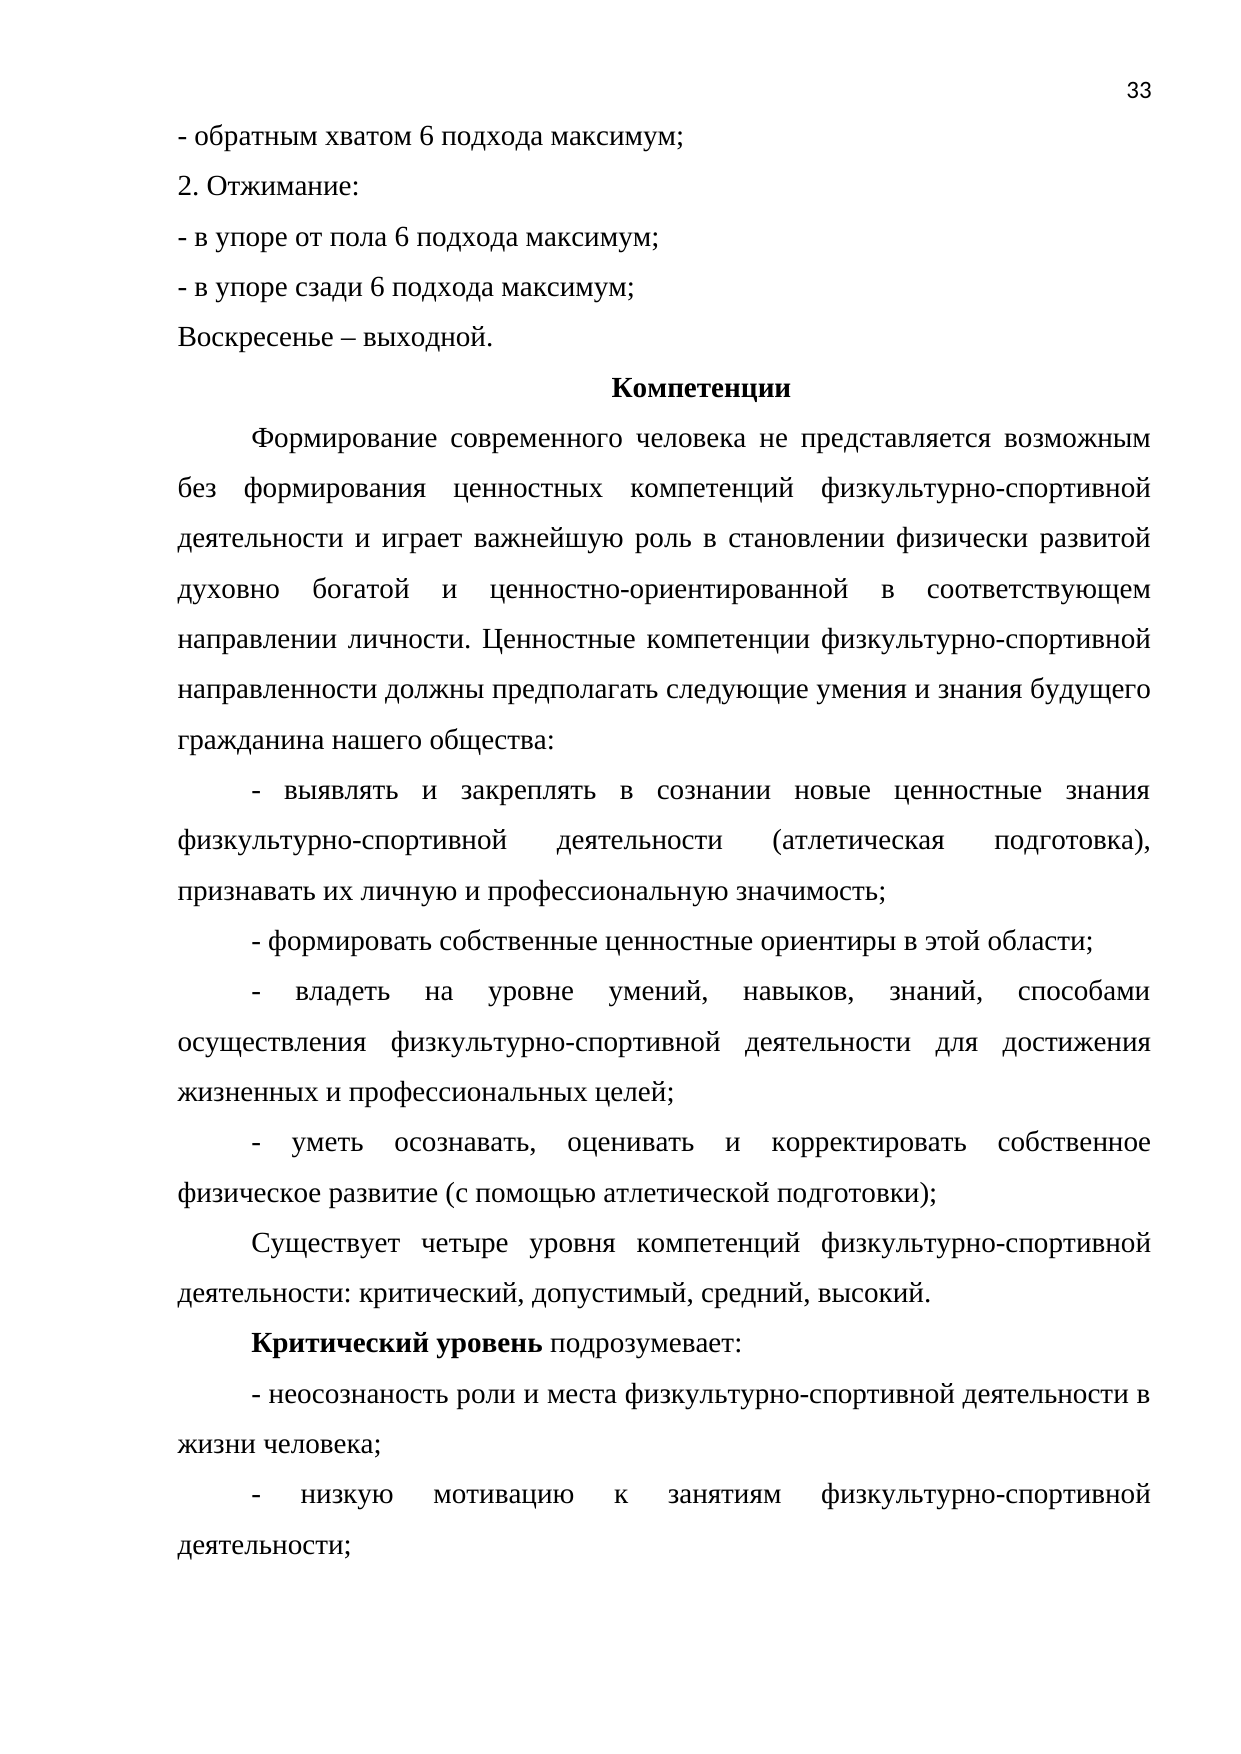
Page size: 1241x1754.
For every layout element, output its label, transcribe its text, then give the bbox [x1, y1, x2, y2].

text - низкую мотивацию к занятиям физкультурно-спортивной деятельности; [177, 1477, 1152, 1560]
text 2. Отжимание: [177, 168, 1152, 202]
text Воскресенье – выходной. [177, 319, 1152, 353]
text Существует четыре уровня компетенций физкультурно-спортивной деятельности: критический, допустимый, средний, высокий. [177, 1225, 1152, 1309]
text - неосознаность роли и места физкультурно-спортивной деятельности в жизни человека; [177, 1376, 1152, 1460]
text Критический уровень подрозумевает: [177, 1326, 1152, 1359]
text - владеть на уровне умений, навыков, знаний, способами осуществления физкультурно-спортивной деятельности для достижения жизненных и профессиональных целей; [177, 973, 1152, 1108]
text - выявлять и закреплять в сознании новые ценностные знания физкультурно-спортивной деятельности (атлетическая подготовка), признавать их личную и профессиональную значимость; [177, 772, 1152, 906]
text - в упоре от пола 6 подхода максимум; [177, 219, 1152, 252]
text - в упоре сзади 6 подхода максимум; [177, 269, 1152, 303]
text - уметь осознавать, оценивать и корректировать собственное физическое развитие (с помощью атлетической подготовки); [177, 1124, 1152, 1208]
text - обратным хватом 6 подхода максимум; [177, 118, 1152, 152]
text - формировать собственные ценностные ориентиры в этой области; [177, 923, 1152, 957]
text Формирование современного человека не представляется возможным без формирования ценностных компетенций физкультурно-спортивной деятельности и играет важнейшую роль в становлении физически развитой духовно богатой и ценностно-ориентированной в соответствующем направлении личности. Ценностные компетенции физкультурно-спортивной направленности должны предполагать следующие умения и знания будущего гражданина нашего общества: [177, 420, 1152, 755]
text Компетенции [177, 370, 1152, 403]
